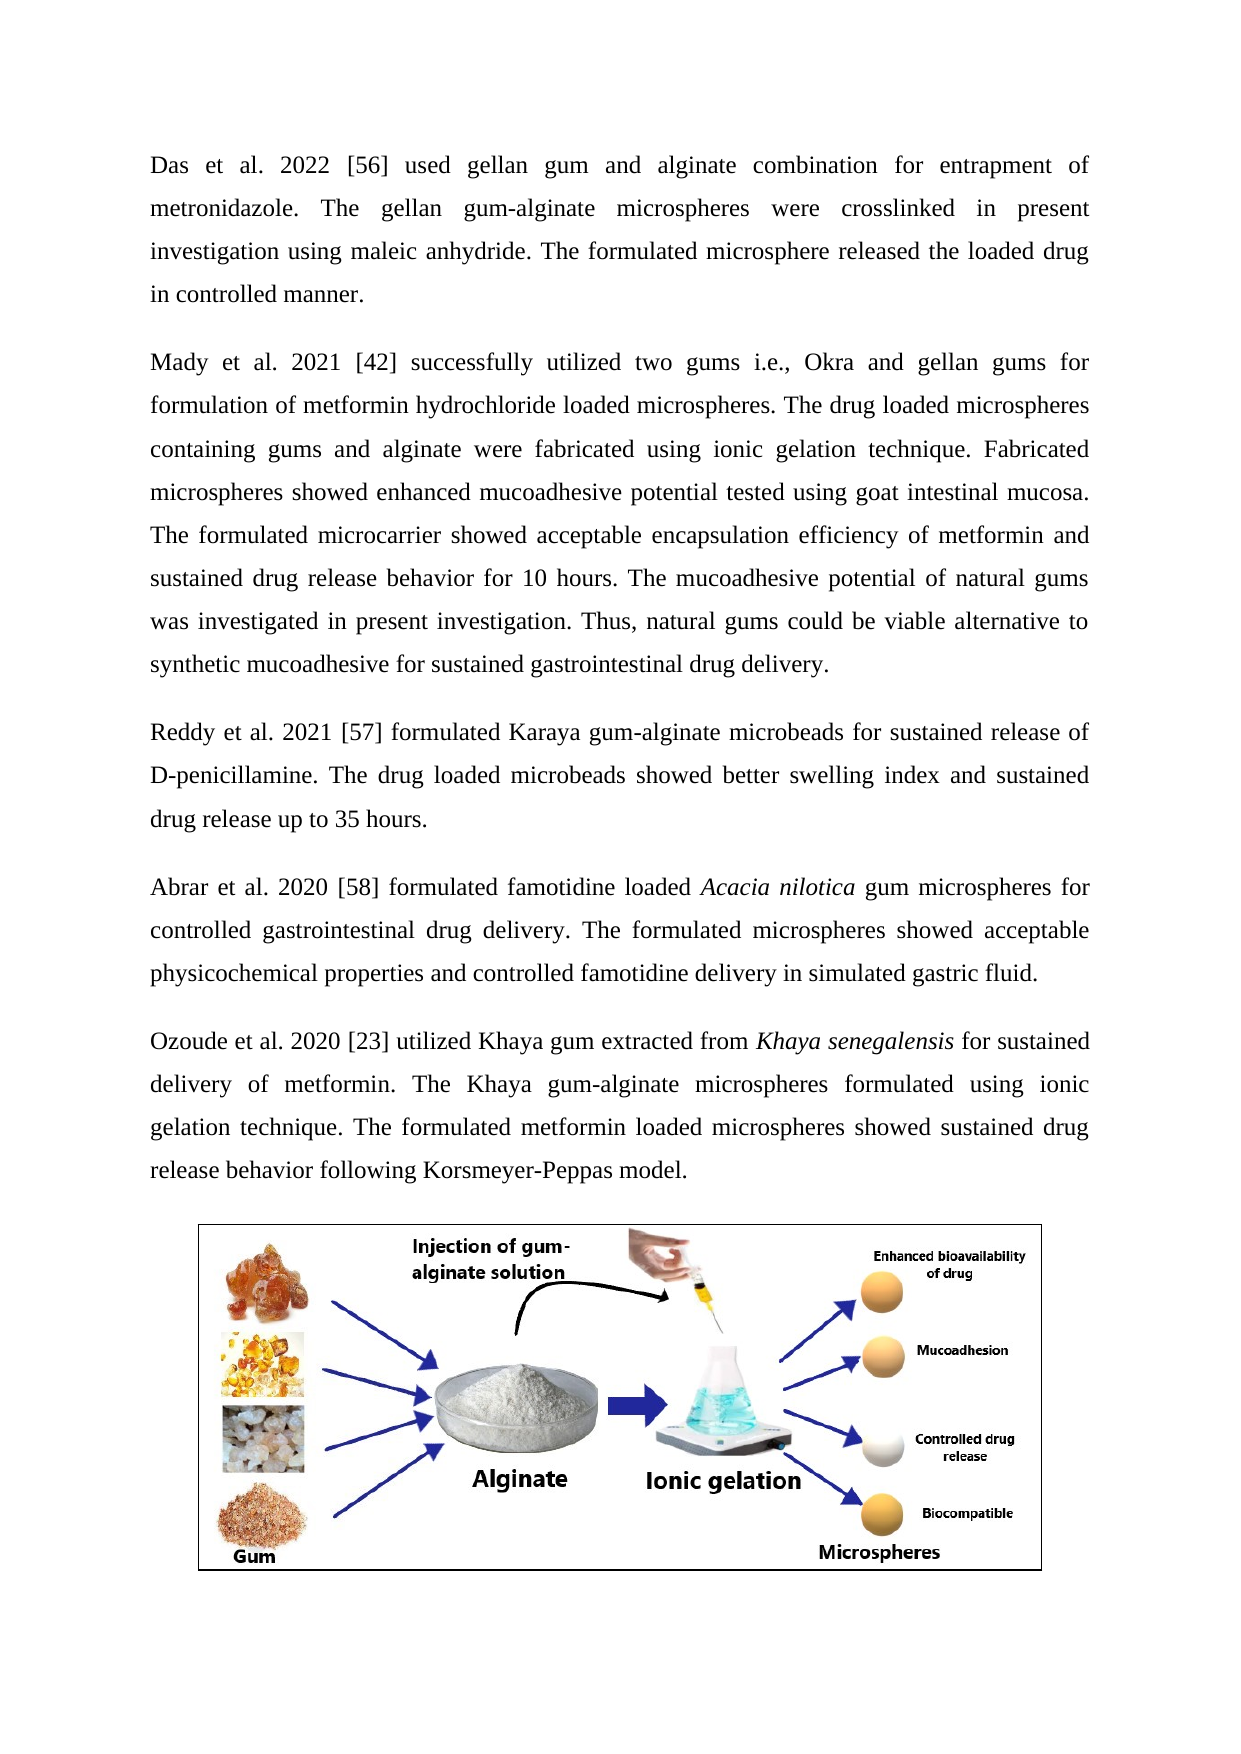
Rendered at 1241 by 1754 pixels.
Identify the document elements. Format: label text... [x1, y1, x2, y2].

picture [199, 1225, 1041, 1569]
text Reddy et al. 2021 [57] formulated Karaya gum-alginate microbeads for sustained release of D-penicillamine. The drug loaded microbeads showed better swelling index and sustained drug release up to 35 hours. [150, 717, 1090, 832]
text Abrar et al. 2020 [58] formulated famotidine loaded Acacia nilotica gum microspheres for controlled gastrointestinal drug delivery. The formulated microspheres showed acceptable physicochemical properties and controlled famotidine delivery in simulated gastric fluid. [150, 872, 1090, 987]
text Mady et al. 2021 [42] successfully utilized two gums i.e., Okra and gellan gums for formulation of metformin hydrochloride loaded microspheres. The drug loaded microspheres containing gums and alginate were fabricated using ionic gelation technique. Fabricated microspheres showed enhanced mucoadhesive potential tested using goat intestinal mucosa. The formulated microcarrier showed acceptable encapsulation efficiency of metformin and sustained drug release behavior for 10 hours. The mucoadhesive potential of natural gums was investigated in present investigation. Thus, natural gums could be viable alternative to synthetic mucoadhesive for sustained gastrointestinal drug delivery. [150, 347, 1090, 678]
text Das et al. 2022 [56] used gellan gum and alginate combination for entrapment of metronidazole. The gellan gum-alginate microspheres were crosslinked in present investigation using maleic anhydride. The formulated microsphere released the loaded drug in controlled manner. [150, 150, 1090, 308]
text Ozoude et al. 2020 [23] utilized Khaya gum extracted from Khaya senegalensis for sustained delivery of metformin. The Khaya gum-alginate microspheres formulated using ionic gelation technique. The formulated metformin loaded microspheres showed sustained drug release behavior following Korsmeyer-Peppas model. [150, 1026, 1090, 1184]
